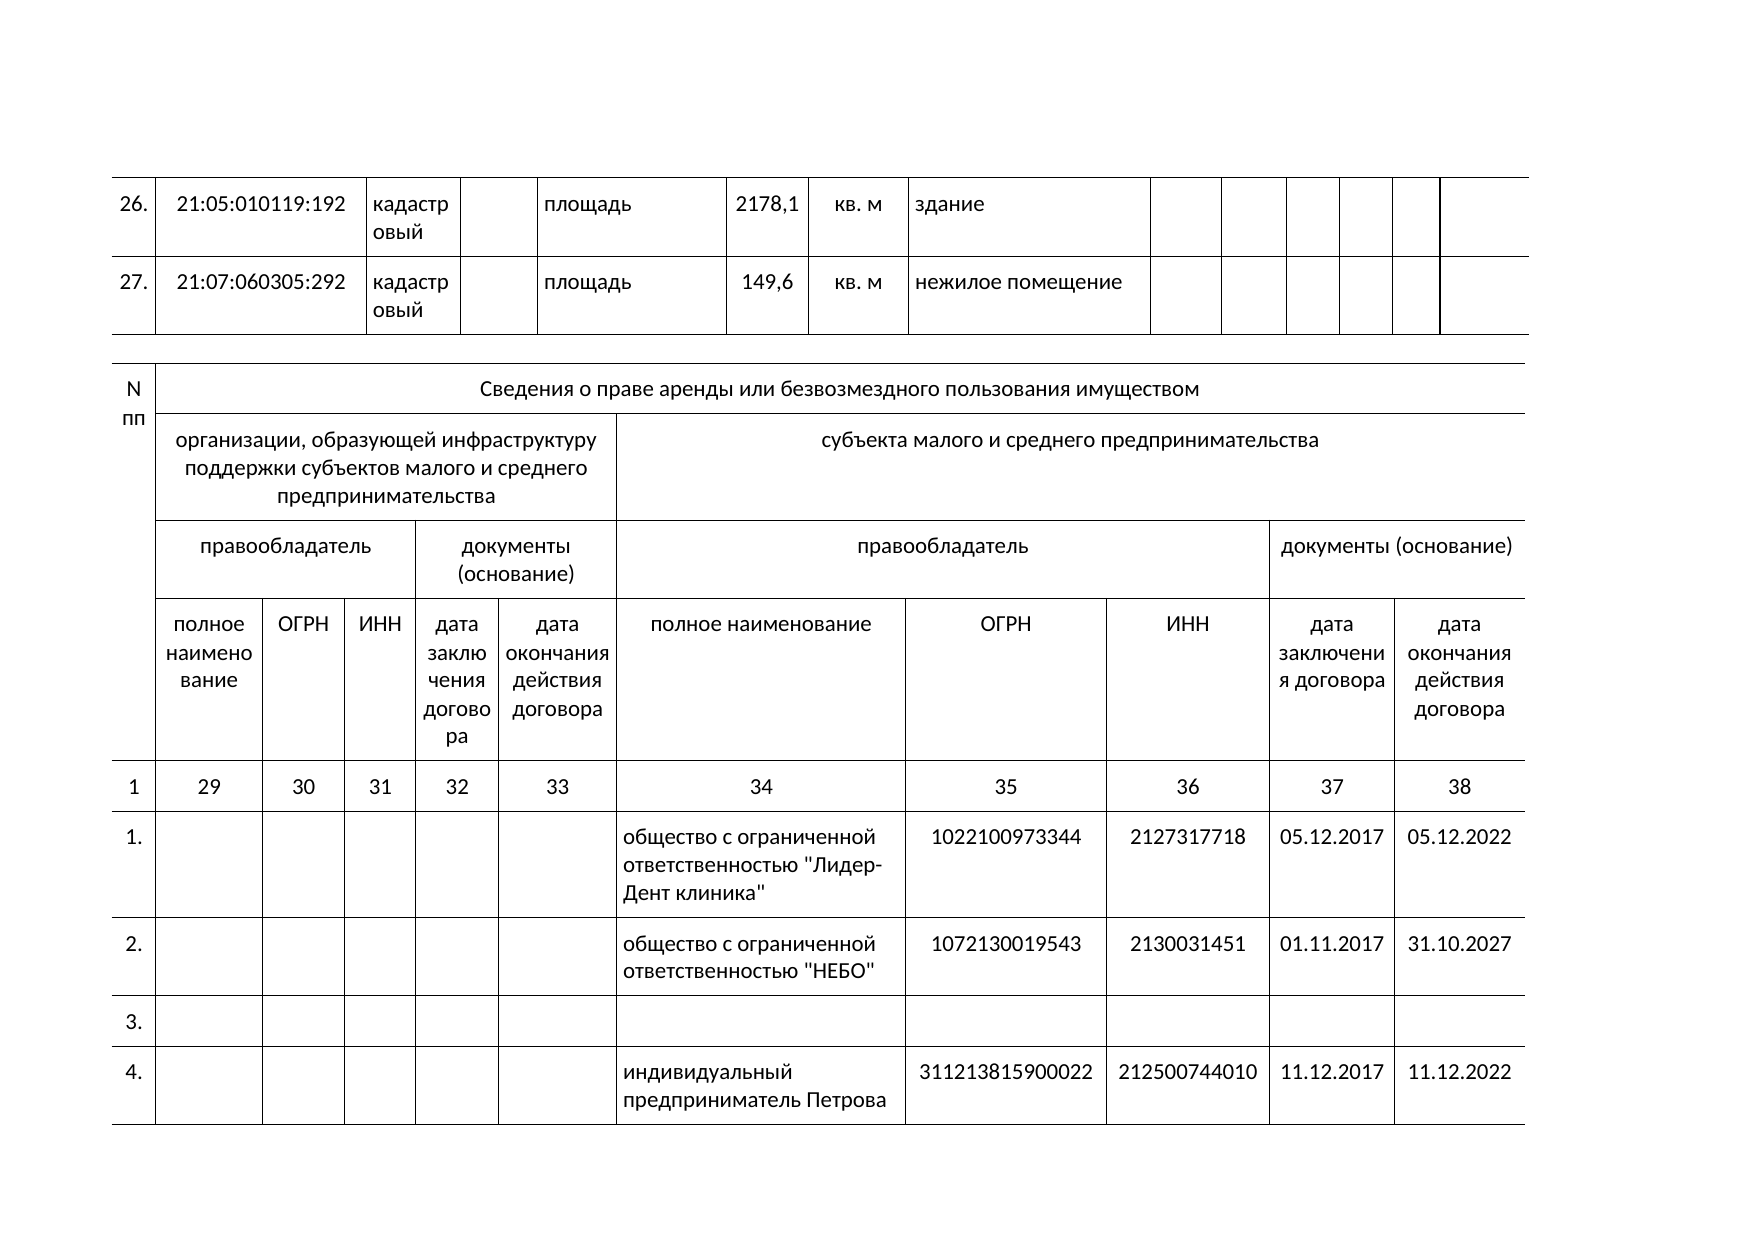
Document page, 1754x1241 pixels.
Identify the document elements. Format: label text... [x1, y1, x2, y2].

table_cell документы (основание) [416, 521, 616, 598]
table_cell 1072130019543 [906, 918, 1106, 995]
table_cell 2127317718 [1107, 812, 1269, 917]
table_cell правообладатель [156, 521, 415, 598]
table_cell [416, 1047, 498, 1124]
table_cell [499, 996, 616, 1046]
table_cell ОГРН [906, 599, 1106, 760]
table_cell [1287, 257, 1339, 334]
table_cell 05.12.2017 [1270, 812, 1394, 917]
table_cell [499, 918, 616, 995]
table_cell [617, 1047, 905, 1124]
table_cell 3. [112, 996, 155, 1046]
table_cell [499, 812, 616, 917]
table_cell 37 [1270, 761, 1394, 811]
table_cell 1 [112, 761, 155, 811]
table_cell полное наименование [617, 599, 905, 760]
table_cell [1441, 257, 1528, 334]
table_cell 01.11.2017 [1270, 918, 1394, 995]
table_cell [1107, 996, 1269, 1046]
table_cell 1022100973344 [906, 812, 1106, 917]
table_cell [156, 1047, 262, 1124]
table_cell 11.12.2022 [1395, 1047, 1524, 1124]
table_cell дата окончания действия договора [499, 599, 616, 760]
table_cell [1270, 996, 1394, 1046]
table_cell [263, 1047, 344, 1124]
table_cell [156, 996, 262, 1046]
table_cell 27. [112, 257, 155, 334]
table_cell 311213815900022 [906, 1047, 1106, 1124]
table_cell 33 [499, 761, 616, 811]
table_cell 38 [1395, 761, 1524, 811]
table_cell кадастровый [367, 257, 460, 334]
table_cell правообладатель [617, 521, 1269, 598]
table_cell документы (основание) [1270, 521, 1524, 598]
table_header N пп [112, 364, 155, 760]
table_cell 1. [112, 812, 155, 917]
table_cell [461, 178, 537, 256]
table_cell кв. м [809, 178, 908, 256]
table_cell 36 [1107, 761, 1269, 811]
table_cell площадь [538, 257, 726, 334]
table_cell [1393, 178, 1439, 256]
table_cell 4. [112, 1047, 155, 1124]
table_cell 34 [617, 761, 905, 811]
table_cell 35 [906, 761, 1106, 811]
table_cell 30 [263, 761, 344, 811]
table_cell 05.12.2022 [1395, 812, 1524, 917]
table_cell 32 [416, 761, 498, 811]
table_cell 29 [156, 761, 262, 811]
table_cell 26. [112, 178, 155, 256]
table_cell ИНН [1107, 599, 1269, 760]
table_cell 31.10.2027 [1395, 918, 1524, 995]
table_cell 2130031451 [1107, 918, 1269, 995]
table_cell [345, 918, 415, 995]
table_cell [906, 996, 1106, 1046]
table_header Сведения о праве аренды или безвозмездного пользования имуществом [156, 364, 1524, 413]
table_cell 149,6 [727, 257, 808, 334]
table_cell 21:07:060305:292 [156, 257, 366, 334]
table_cell [1393, 257, 1439, 334]
table_cell 2. [112, 918, 155, 995]
table_cell дата заключения договора [416, 599, 498, 760]
table_cell [156, 918, 262, 995]
table_cell ИНН [345, 599, 415, 760]
table_cell [1340, 178, 1392, 256]
table_cell общество с ограниченной ответственностью "Лидер-Дент клиника" [617, 812, 905, 917]
table_cell [1340, 257, 1392, 334]
table_cell 11.12.2017 [1270, 1047, 1394, 1124]
table_cell [1287, 178, 1339, 256]
table_cell нежилое помещение [909, 257, 1150, 334]
table_cell [416, 996, 498, 1046]
table_cell [1151, 178, 1221, 256]
table_cell 21:05:010119:192 [156, 178, 366, 256]
table_cell дата заключения договора [1270, 599, 1394, 760]
table_cell дата окончания действия договора [1395, 599, 1524, 760]
table_cell [345, 812, 415, 917]
table_cell кв. м [809, 257, 908, 334]
table_cell [1151, 257, 1221, 334]
table_cell [263, 996, 344, 1046]
table_cell 31 [345, 761, 415, 811]
table_cell площадь [538, 178, 726, 256]
table_cell кадастровый [367, 178, 460, 256]
table_cell 2178,1 [727, 178, 808, 256]
table_cell здание [909, 178, 1150, 256]
table_cell [263, 918, 344, 995]
table_cell субъекта малого и среднего предпринимательства [617, 414, 1524, 519]
table_cell [617, 996, 905, 1046]
table_cell [461, 257, 537, 334]
table_cell [1222, 178, 1286, 256]
table_cell [1222, 257, 1286, 334]
table_cell полное наименование [156, 599, 262, 760]
table_cell общество с ограниченной ответственностью "НЕБО" [617, 918, 905, 995]
table_cell 212500744010 [1107, 1047, 1269, 1124]
table_cell организации, образующей инфраструктуру поддержки субъектов малого и среднего предпринимательства [156, 414, 616, 519]
table_cell [345, 996, 415, 1046]
table_cell [345, 1047, 415, 1124]
table_cell [499, 1047, 616, 1124]
table_cell [416, 812, 498, 917]
table_cell [1395, 996, 1524, 1046]
table_cell [156, 812, 262, 917]
table_cell ОГРН [263, 599, 344, 760]
table_cell [263, 812, 344, 917]
table_cell [1441, 178, 1528, 256]
table_cell [416, 918, 498, 995]
